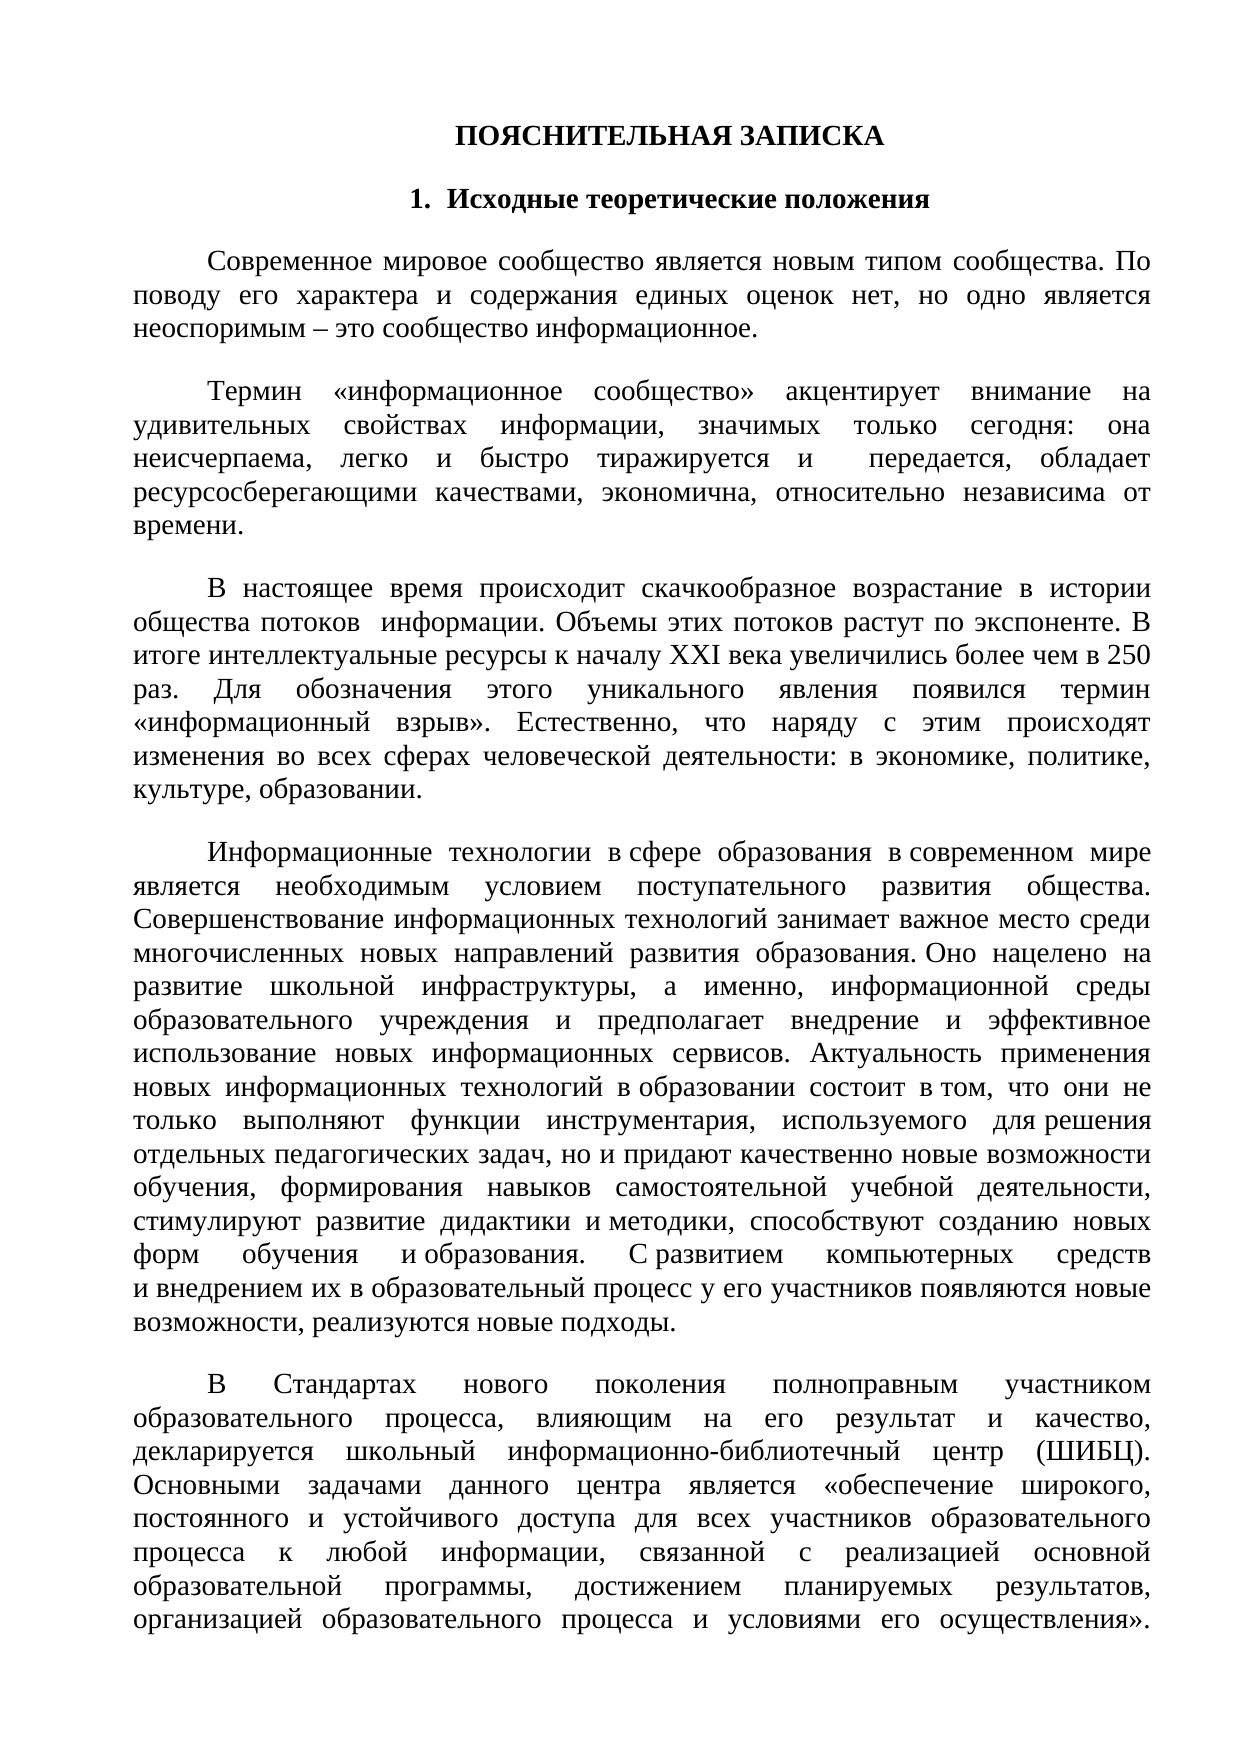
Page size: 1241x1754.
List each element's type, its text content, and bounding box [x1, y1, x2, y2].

text Современное мировое сообщество является новым типом сообщества. По поводу его характера и содержания единых оценок нет, но одно является неоспоримым – это сообщество информационное. [133, 243, 1152, 344]
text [133, 1366, 1152, 1635]
list Исходные теоретические положения [188, 181, 1152, 214]
text Термин «информационное сообщество» акцентирует внимание на удивительных свойствах информации, значимых только сегодня: она неисчерпаема, легко и быстро тиражируется и передается, обладает ресурсосберегающими качествами, экономична, относительно независима от времени. [133, 373, 1152, 541]
text Информационные технологии в сфере образования в современном мире является необходимым условием поступательного развития общества. Совершенствование информационных технологий занимает важное место среди многочисленных новых направлений развития образования. Оно нацелено на развитие школьной инфраструктуры, а именно, информационной среды образовательного учреждения и предполагает внедрение и эффективное использование новых информационных сервисов. Актуальность применения новых информационных технологий в образовании состоит в том, что они не только выполняют функции инструментария, используемого для решения отдельных педагогических задач, но и придают качественно новые возможности обучения, формирования навыков самостоятельной учебной деятельности, стимулируют развитие дидактики и методики, способствуют созданию новых форм обучения и образования. С развитием компьютерных средств и внедрением их в образовательный процесс у его участников появляются новые возможности, реализуются новые подходы. [133, 834, 1152, 1337]
text В настоящее время происходит скачкообразное возрастание в истории общества потоков информации. Объемы этих потоков растут по экспоненте. В итоге интеллектуальные ресурсы к началу XXI века увеличились более чем в 250 раз. Для обозначения этого уникального явления появился термин «информационный взрыв». Естественно, что наряду с этим происходят изменения во всех сферах человеческой деятельности: в экономике, политике, культуре, образовании. [133, 570, 1152, 805]
text ПОЯСНИТЕЛЬНАЯ ЗАПИСКА [188, 118, 1152, 152]
